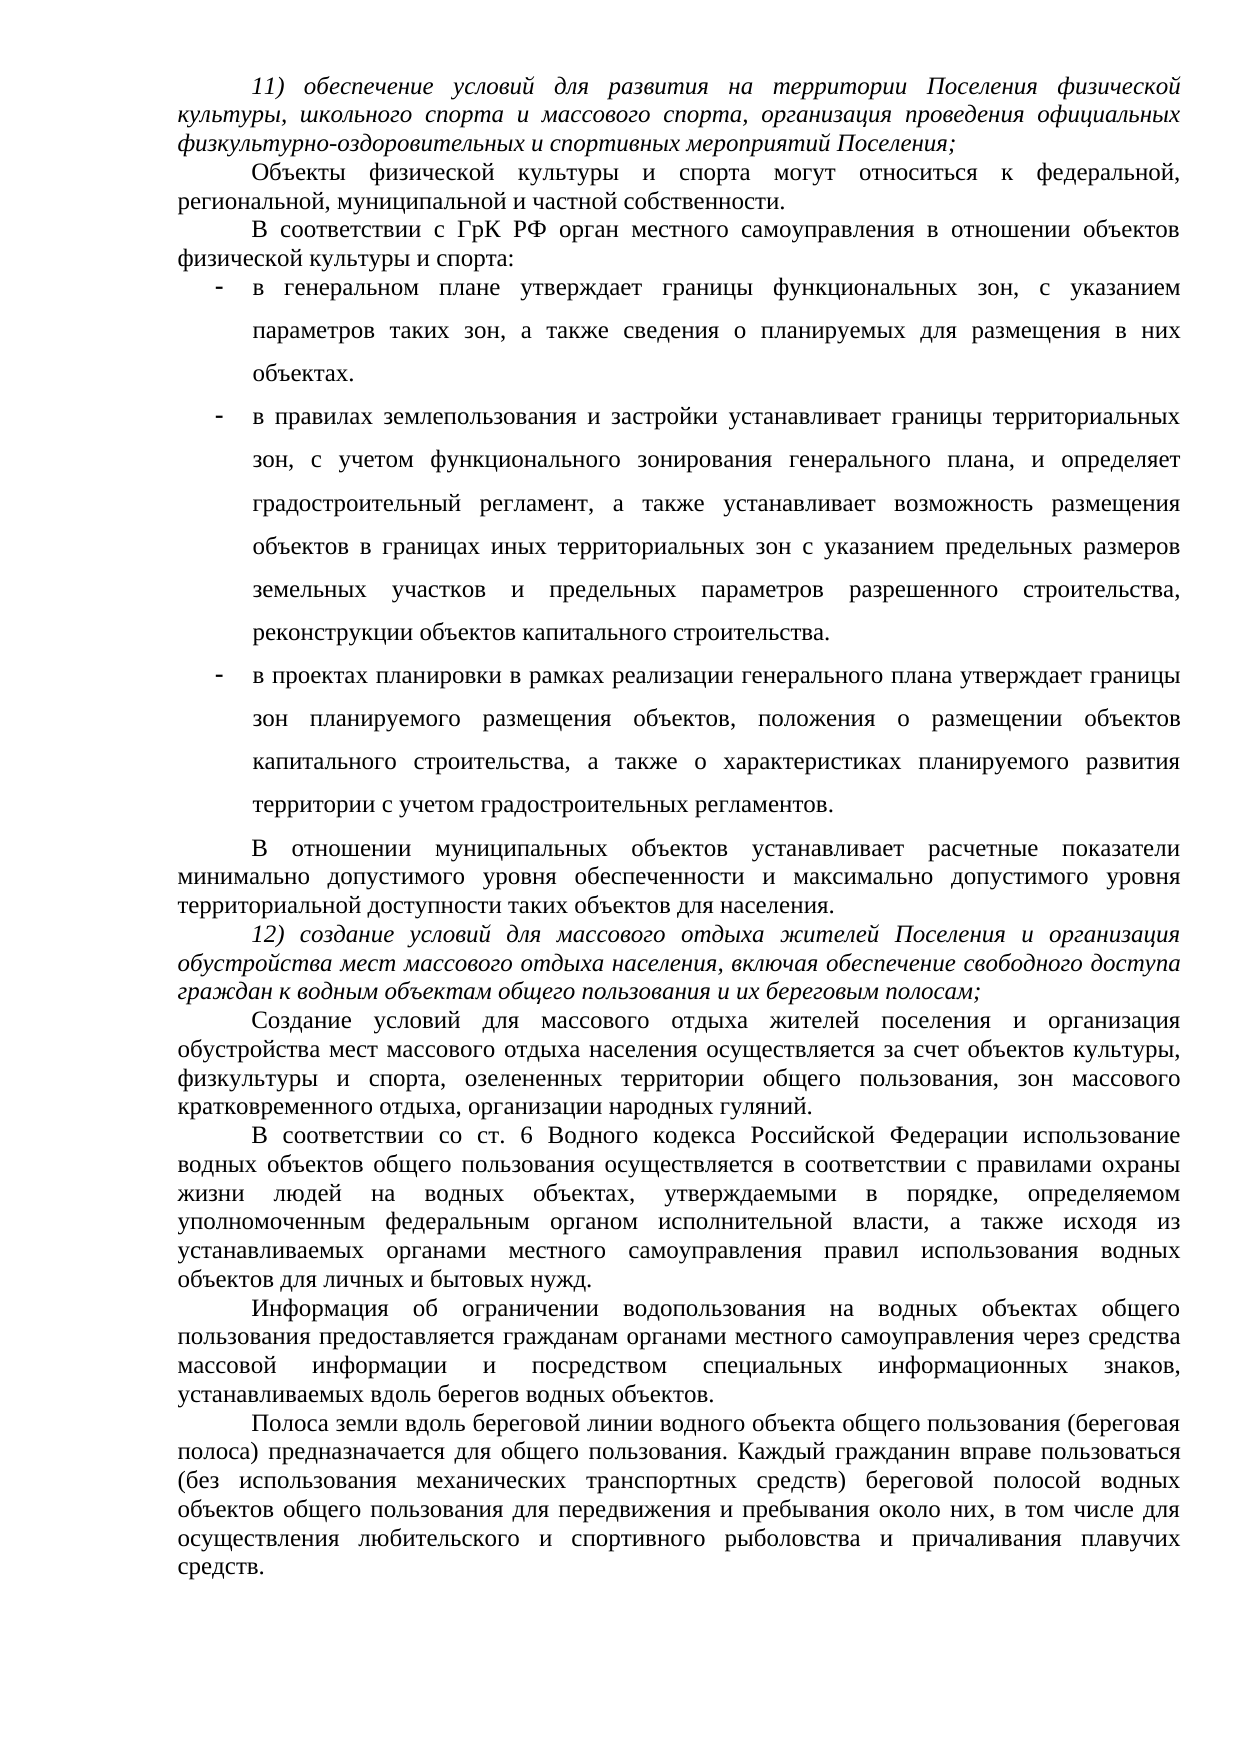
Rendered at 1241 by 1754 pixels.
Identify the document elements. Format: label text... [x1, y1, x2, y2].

text Создание условий для массового отдыха жителей поселения и организация обустройства мест массового отдыха населения осуществляется за счет объектов культуры, физкультуры и спорта, озелененных территории общего пользования, зон массового кратковременного отдыха, организации народных гуляний. [177, 1005, 1181, 1120]
text 12) создание условий для массового отдыха жителей Поселения и организация обустройства мест массового отдыха населения, включая обеспечение свободного доступа граждан к водным объектам общего пользования и их береговым полосам; [177, 919, 1181, 1005]
text Полоса земли вдоль береговой линии водного объекта общего пользования (береговая полоса) предназначается для общего пользования. Каждый гражданин вправе пользоваться (без использования механических транспортных средств) береговой полосой водных объектов общего пользования для передвижения и пребывания около них, в том числе для осуществления любительского и спортивного рыболовства и причаливания плавучих средств. [177, 1408, 1181, 1580]
text Объекты физической культуры и спорта могут относиться к федеральной, региональной, муниципальной и частной собственности. [177, 157, 1181, 214]
list в проектах планировки в рамках реализации генерального плана утверждает границы зон планируемого размещения объектов, положения о размещении объектов капитального строительства, а также о характеристиках планируемого развития территории с учетом градостроительных регламентов. [215, 660, 1181, 818]
list в правилах землепользования и застройки устанавливает границы территориальных зон, с учетом функционального зонирования генерального плана, и определяет градостроительный регламент, а также устанавливает возможность размещения объектов в границах иных территориальных зон с указанием предельных размеров земельных участков и предельных параметров разрешенного строительства, реконструкции объектов капитального строительства. [215, 401, 1181, 646]
text 11) обеспечение условий для развития на территории Поселения физической культуры, школьного спорта и массового спорта, организация проведения официальных физкультурно-оздоровительных и спортивных мероприятий Поселения; [177, 71, 1181, 157]
text В отношении муниципальных объектов устанавливает расчетные показатели минимально допустимого уровня обеспеченности и максимально допустимого уровня территориальной доступности таких объектов для населения. [177, 833, 1181, 919]
text Информация об ограничении водопользования на водных объектах общего пользования предоставляется гражданам органами местного самоуправления через средства массовой информации и посредством специальных информационных знаков, устанавливаемых вдоль берегов водных объектов. [177, 1293, 1181, 1408]
text В соответствии со ст. 6 Водного кодекса Российской Федерации использование водных объектов общего пользования осуществляется в соответствии с правилами охраны жизни людей на водных объектах, утверждаемыми в порядке, определяемом уполномоченным федеральным органом исполнительной власти, а также исходя из устанавливаемых органами местного самоуправления правил использования водных объектов для личных и бытовых нужд. [177, 1120, 1181, 1293]
text В соответствии с ГрК РФ орган местного самоуправления в отношении объектов физической культуры и спорта: [177, 214, 1181, 272]
list в генеральном плане утверждает границы функциональных зон, с указанием параметров таких зон, а также сведения о планируемых для размещения в них объектах. [215, 272, 1181, 387]
